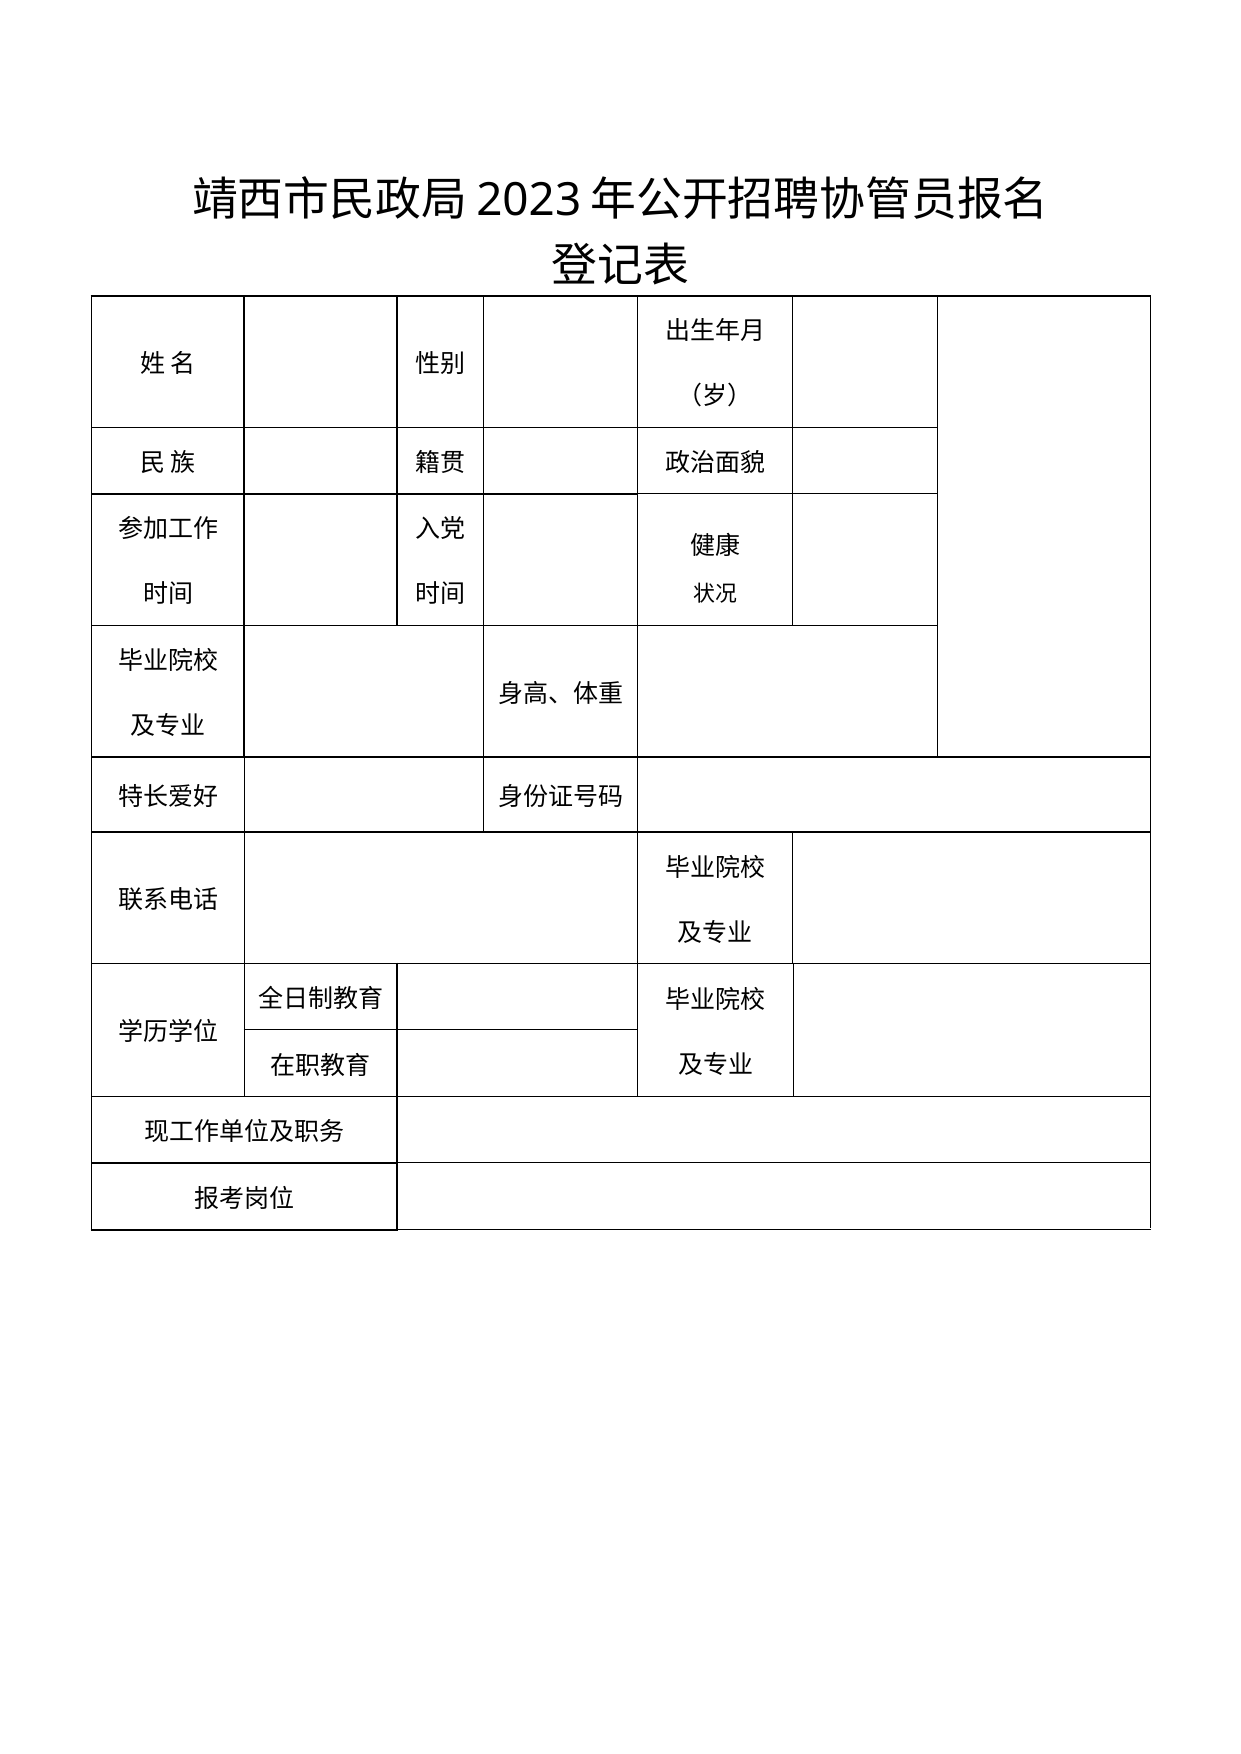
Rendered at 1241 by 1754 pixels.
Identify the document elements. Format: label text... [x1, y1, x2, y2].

table_header [938, 297, 1150, 756]
table_cell [245, 626, 483, 756]
table_cell [793, 833, 1150, 963]
table_header [245, 297, 396, 426]
table_cell 参加工作 时间 [92, 495, 243, 624]
table_cell [398, 1163, 1150, 1229]
table_cell [793, 428, 937, 493]
table_cell 现工作单位及职务 [92, 1097, 396, 1162]
table_cell [398, 1030, 637, 1096]
table_cell [638, 626, 937, 756]
table_cell 在职教育 [245, 1030, 396, 1096]
table_cell 学历学位 [92, 964, 244, 1096]
table_cell 特长爱好 [92, 758, 244, 831]
table_cell [245, 758, 483, 831]
table_cell 身份证号码 [484, 758, 637, 831]
table_cell 全日制教育 [245, 964, 396, 1029]
table_header [484, 297, 637, 426]
table_cell [245, 833, 637, 963]
table_cell 籍贯 [398, 428, 483, 493]
table_header 出生年月 （岁） [638, 297, 792, 426]
table_cell 政治面貌 [638, 428, 792, 493]
table_header 性别 [398, 297, 483, 426]
table_cell [484, 495, 637, 624]
table_cell 报考岗位 [92, 1164, 396, 1229]
table_cell [638, 758, 1150, 831]
table_cell 民 族 [92, 428, 243, 493]
table_header 姓 名 [92, 297, 243, 426]
table_cell [245, 495, 396, 624]
table_cell [398, 964, 637, 1029]
table_cell 毕业院校 及专业 [638, 964, 793, 1096]
table_cell [398, 1097, 1150, 1162]
table_cell [793, 494, 937, 624]
table_cell 身高、体重 [484, 626, 637, 756]
text 靖西市民政局2023年公开招聘协管员报名登记表 [187, 162, 1053, 295]
table_cell [245, 428, 396, 493]
table_cell 联系电话 [92, 833, 244, 963]
table_cell 毕业院校 及专业 [638, 833, 792, 963]
table_cell 毕业院校 及专业 [92, 626, 243, 756]
table_cell 健康 状况 [638, 494, 792, 624]
table_cell [794, 964, 1150, 1096]
table_cell 入党时间 [398, 495, 483, 624]
table_cell [484, 428, 637, 493]
table_header [793, 297, 937, 426]
